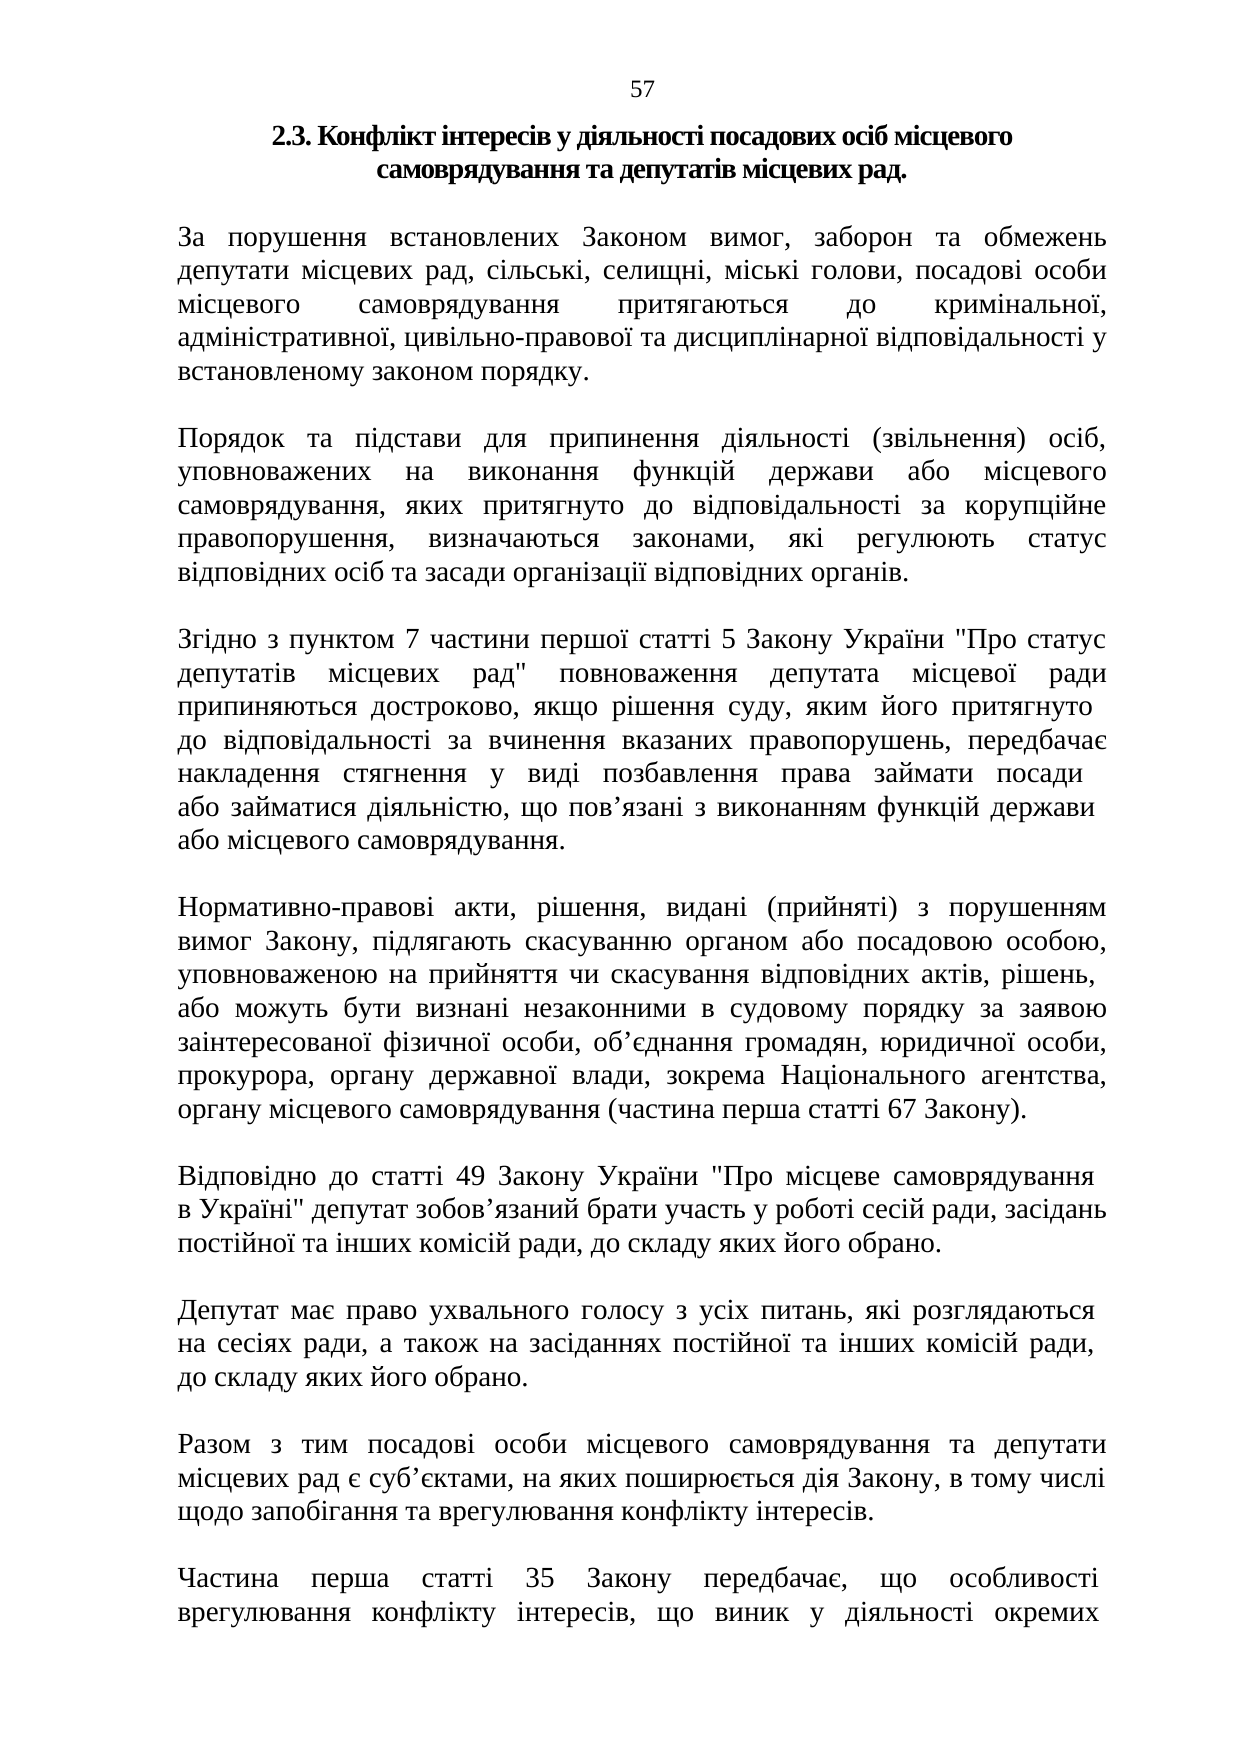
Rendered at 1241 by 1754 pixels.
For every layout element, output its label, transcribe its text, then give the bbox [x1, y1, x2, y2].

text Порядок та підстави для припинення діяльності (звільнення) осіб, уповноважених на виконання функцій держави або місцевого самоврядування, яких притягнуто до відповідальності за корупційне правопорушення, визначаються законами, які регулюють статус відповідних осіб та засади організації відповідних органів. [177, 420, 1107, 588]
text Відповідно до статті 49 Закону України "Про місцеве самоврядування в Україні" депутат зобов’язаний брати участь у роботі сесій ради, засідань постійної та інших комісій ради, до складу яких його обрано. [177, 1158, 1107, 1258]
text 2.3. Конфлікт інтересів у діяльності посадових осіб місцевого самоврядування та депутатів місцевих рад. [177, 118, 1107, 185]
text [177, 1560, 1100, 1627]
text За порушення встановлених Законом вимог, заборон та обмежень депутати місцевих рад, сільські, селищні, міські голови, посадові особи місцевого самоврядування притягаються до кримінальної, адміністративної, цивільно-правової та дисциплінарної відповідальності у встановленому законом порядку. [177, 219, 1107, 386]
text Нормативно-правові акти, рішення, видані (прийняті) з порушенням вимог Закону, підлягають скасуванню органом або посадовою особою, уповноваженою на прийняття чи скасування відповідних актів, рішень, або можуть бути визнані незаконними в судовому порядку за заявою заінтересованої фізичної особи, об’єднання громадян, юридичної особи, прокурора, органу державної влади, зокрема Національного агентства, органу місцевого самоврядування (частина перша статті 67 Закону). [177, 889, 1107, 1124]
text Разом з тим посадові особи місцевого самоврядування та депутати місцевих рад є суб’єктами, на яких поширюється дія Закону, в тому числі щодо запобігання та врегулювання конфлікту інтересів. [177, 1426, 1107, 1527]
text Згідно з пунктом 7 частини першої статті 5 Закону України "Про статус депутатів місцевих рад" повноваження депутата місцевої ради припиняються достроково, якщо рішення суду, яким його притягнуто до відповідальності за вчинення вказаних правопорушень, передбачає накладення стягнення у виді позбавлення права займати посади або займатися діяльністю, що пов’язані з виконанням функцій держави або місцевого самоврядування. [177, 621, 1107, 856]
text Депутат має право ухвального голосу з усіх питань, які розглядаються на сесіях ради, а також на засіданнях постійної та інших комісій ради, до складу яких його обрано. [177, 1292, 1107, 1393]
